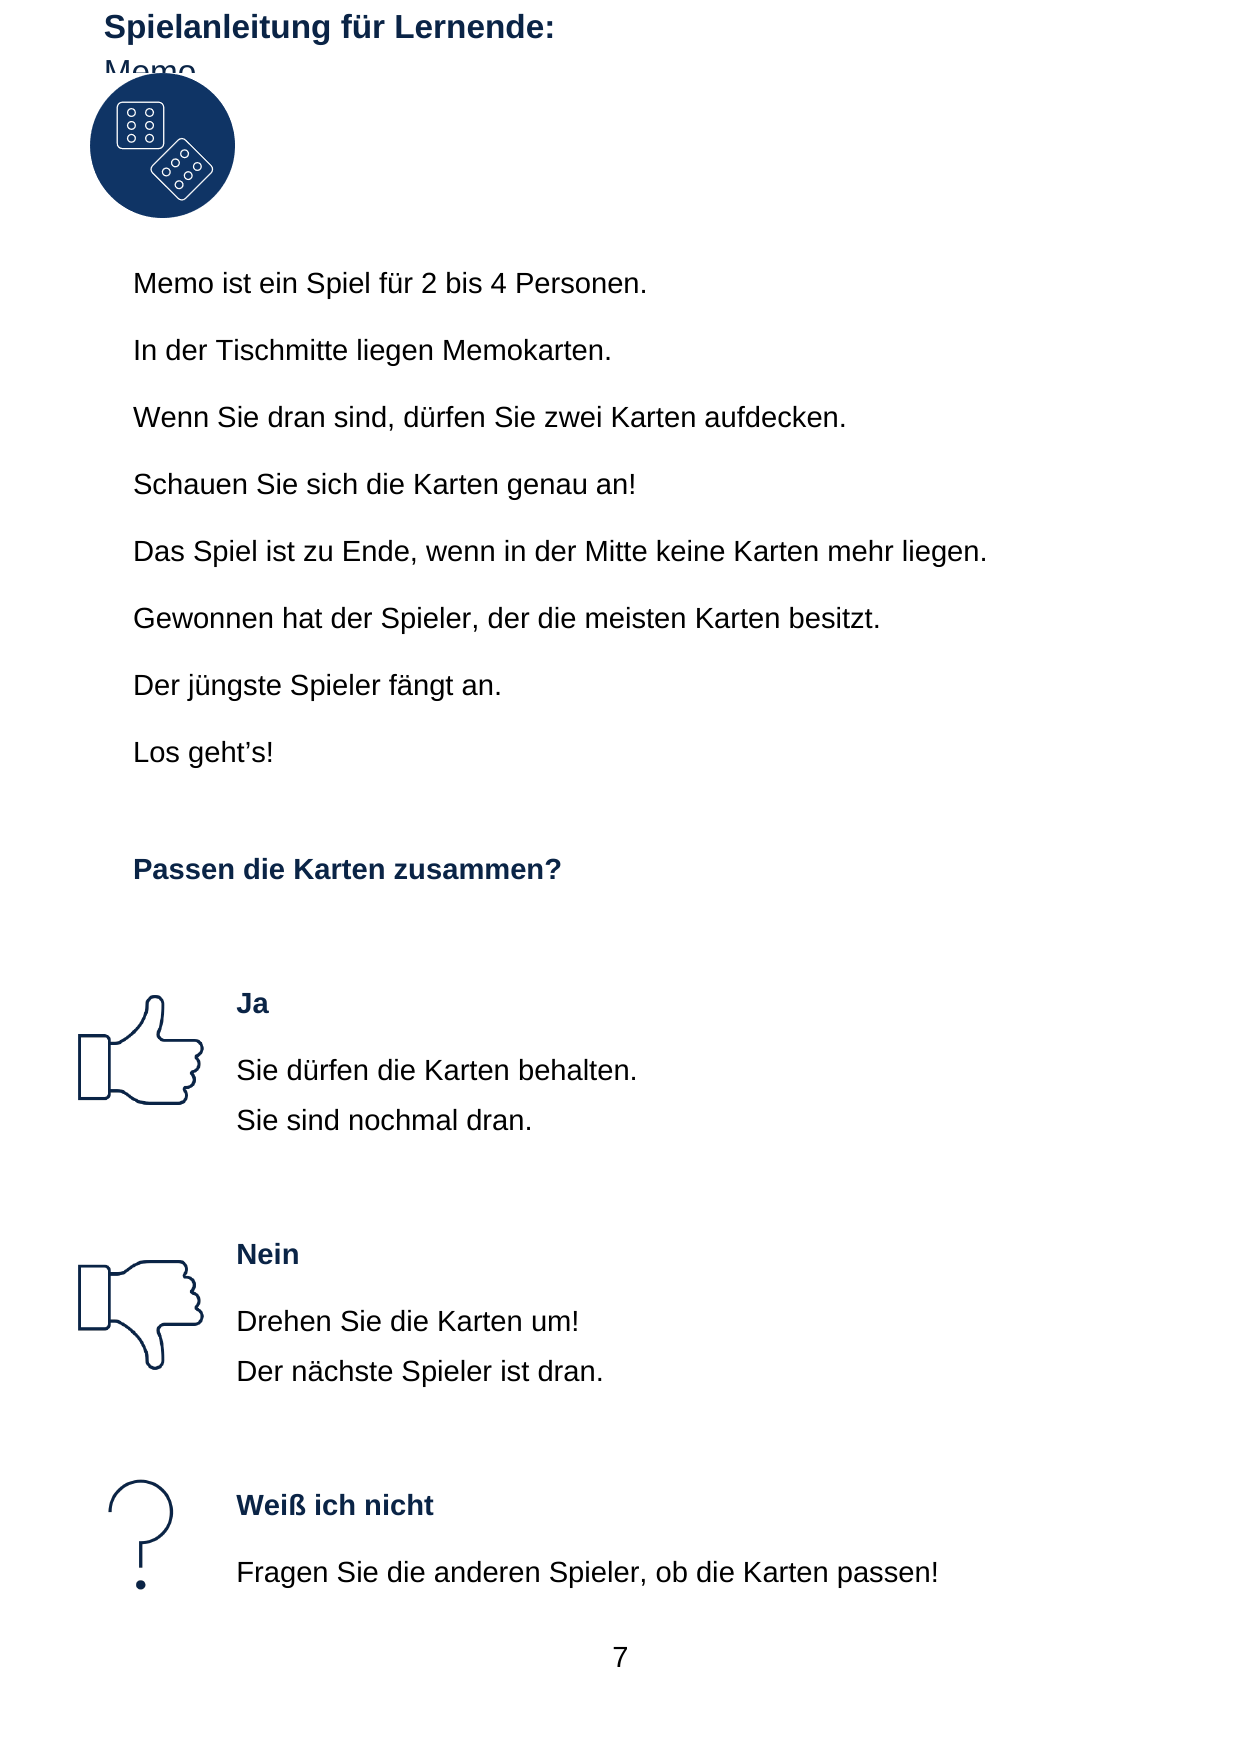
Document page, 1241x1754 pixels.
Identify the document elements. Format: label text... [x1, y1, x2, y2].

text Ja [216, 986, 1107, 1019]
text In der Tischmitte liegen Memokarten. [133, 333, 1107, 366]
text Memo ist ein Spiel für 2 bis 4 Personen. [133, 266, 1107, 299]
text Schauen Sie sich die Karten genau an! [133, 467, 1107, 500]
text Passen die Karten zusammen? [133, 852, 1107, 886]
text Der nächste Spieler ist dran. [216, 1354, 1107, 1388]
text Gewonnen hat der Spieler, der die meisten Karten besitzt. [133, 601, 1107, 634]
text Sie dürfen die Karten behalten. [216, 1053, 1107, 1086]
text Drehen Sie die Karten um! [216, 1304, 1107, 1338]
text Sie sind nochmal dran. [162, 1103, 1107, 1137]
picture [65, 1459, 216, 1610]
text Wenn Sie dran sind, dürfen Sie zwei Karten aufdecken. [133, 400, 1107, 433]
picture [65, 1239, 216, 1390]
picture [88, 73, 237, 221]
text Fragen Sie die anderen Spieler, ob die Karten passen! [216, 1555, 1107, 1589]
text Das Spiel ist zu Ende, wenn in der Mitte keine Karten mehr liegen. [133, 534, 1107, 567]
text Der jüngste Spieler fängt an. [133, 668, 1107, 701]
text Los geht’s! [133, 735, 1107, 768]
picture [65, 974, 216, 1125]
text Weiß ich nicht [216, 1488, 1107, 1522]
text Nein [162, 1237, 1107, 1271]
